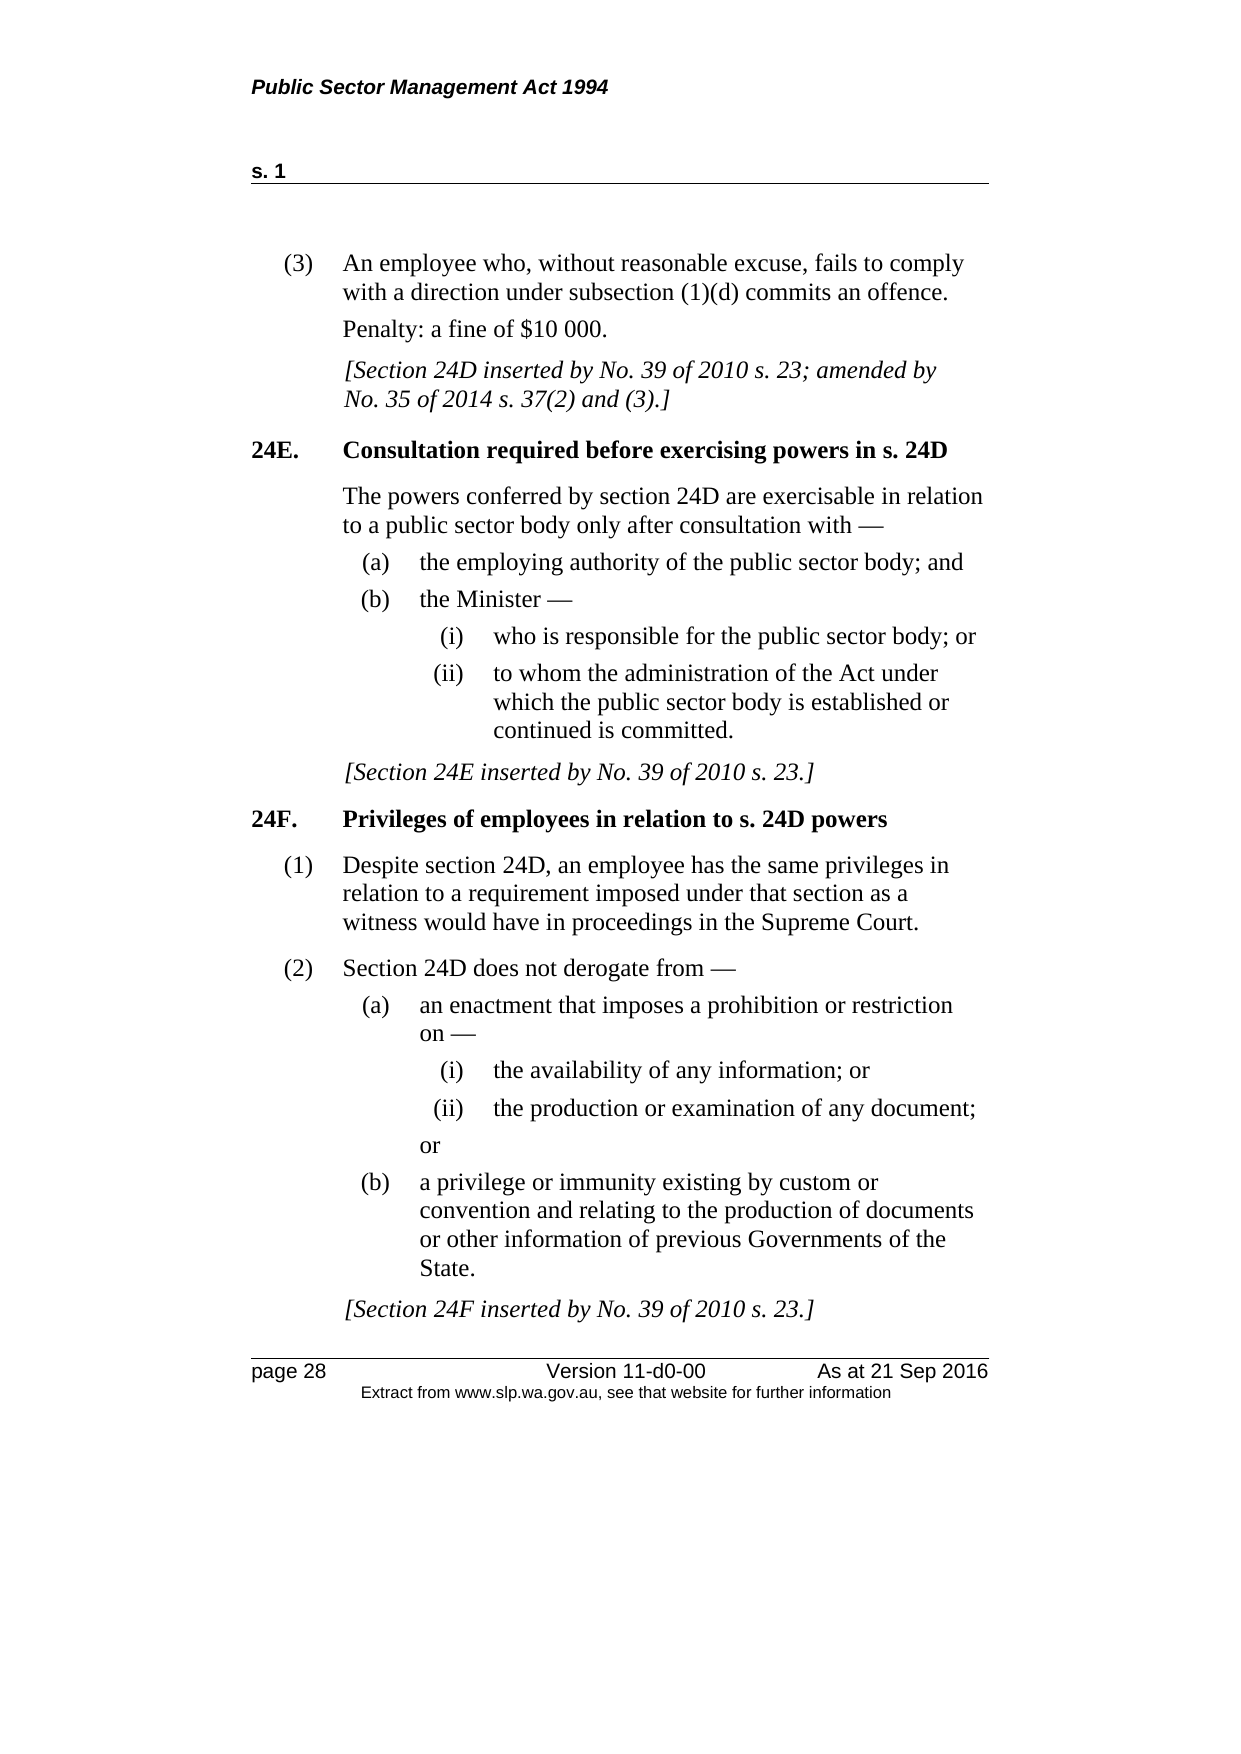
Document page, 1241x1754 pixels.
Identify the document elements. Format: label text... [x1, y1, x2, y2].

text (ii) the production or examination of any document; [251, 1093, 989, 1121]
subtitle 24E. Consultation required before exercising powers in s. 24D [251, 436, 989, 464]
text (i) who is responsible for the public sector body; or [251, 621, 989, 650]
text (b) a privilege or immunity existing by custom or convention and relating to the production of documents or other information of previous Governments of the State. [251, 1167, 989, 1282]
text (3) An employee who, without reasonable excuse, fails to comply with a direction under subsection (1)(d) commits an offence. [251, 248, 989, 306]
text [Section 24F inserted by No. 39 of 2010 s. 23.] [251, 1294, 989, 1323]
text (a) an enactment that imposes a prohibition or restriction on — [251, 990, 989, 1047]
text [Section 24D inserted by No. 39 of 2010 s. 23; amended by No. 35 of 2014 s. 37(2) and (3).] [251, 355, 989, 413]
text (ii) to whom the administration of the Act under which the public sector body is established or continued is committed. [251, 658, 989, 744]
text (b) the Minister — [251, 584, 989, 613]
text The powers conferred by section 24D are exercisable in relation to a public sector body only after consultation with — [251, 481, 989, 538]
subtitle 24F. Privileges of employees in relation to s. 24D powers [251, 804, 989, 833]
text (a) the employing authority of the public sector body; and [251, 547, 989, 576]
text (i) the availability of any information; or [251, 1056, 989, 1084]
text (2) Section 24D does not derogate from — [251, 953, 989, 981]
text (1) Despite section 24D, an employee has the same privileges in relation to a requirement imposed under that section as a witness would have in proceedings in the Supreme Court. [251, 850, 989, 936]
text [Section 24E inserted by No. 39 of 2010 s. 23.] [251, 757, 989, 786]
text or [251, 1130, 989, 1158]
text Penalty: a fine of $10 000. [251, 314, 989, 343]
